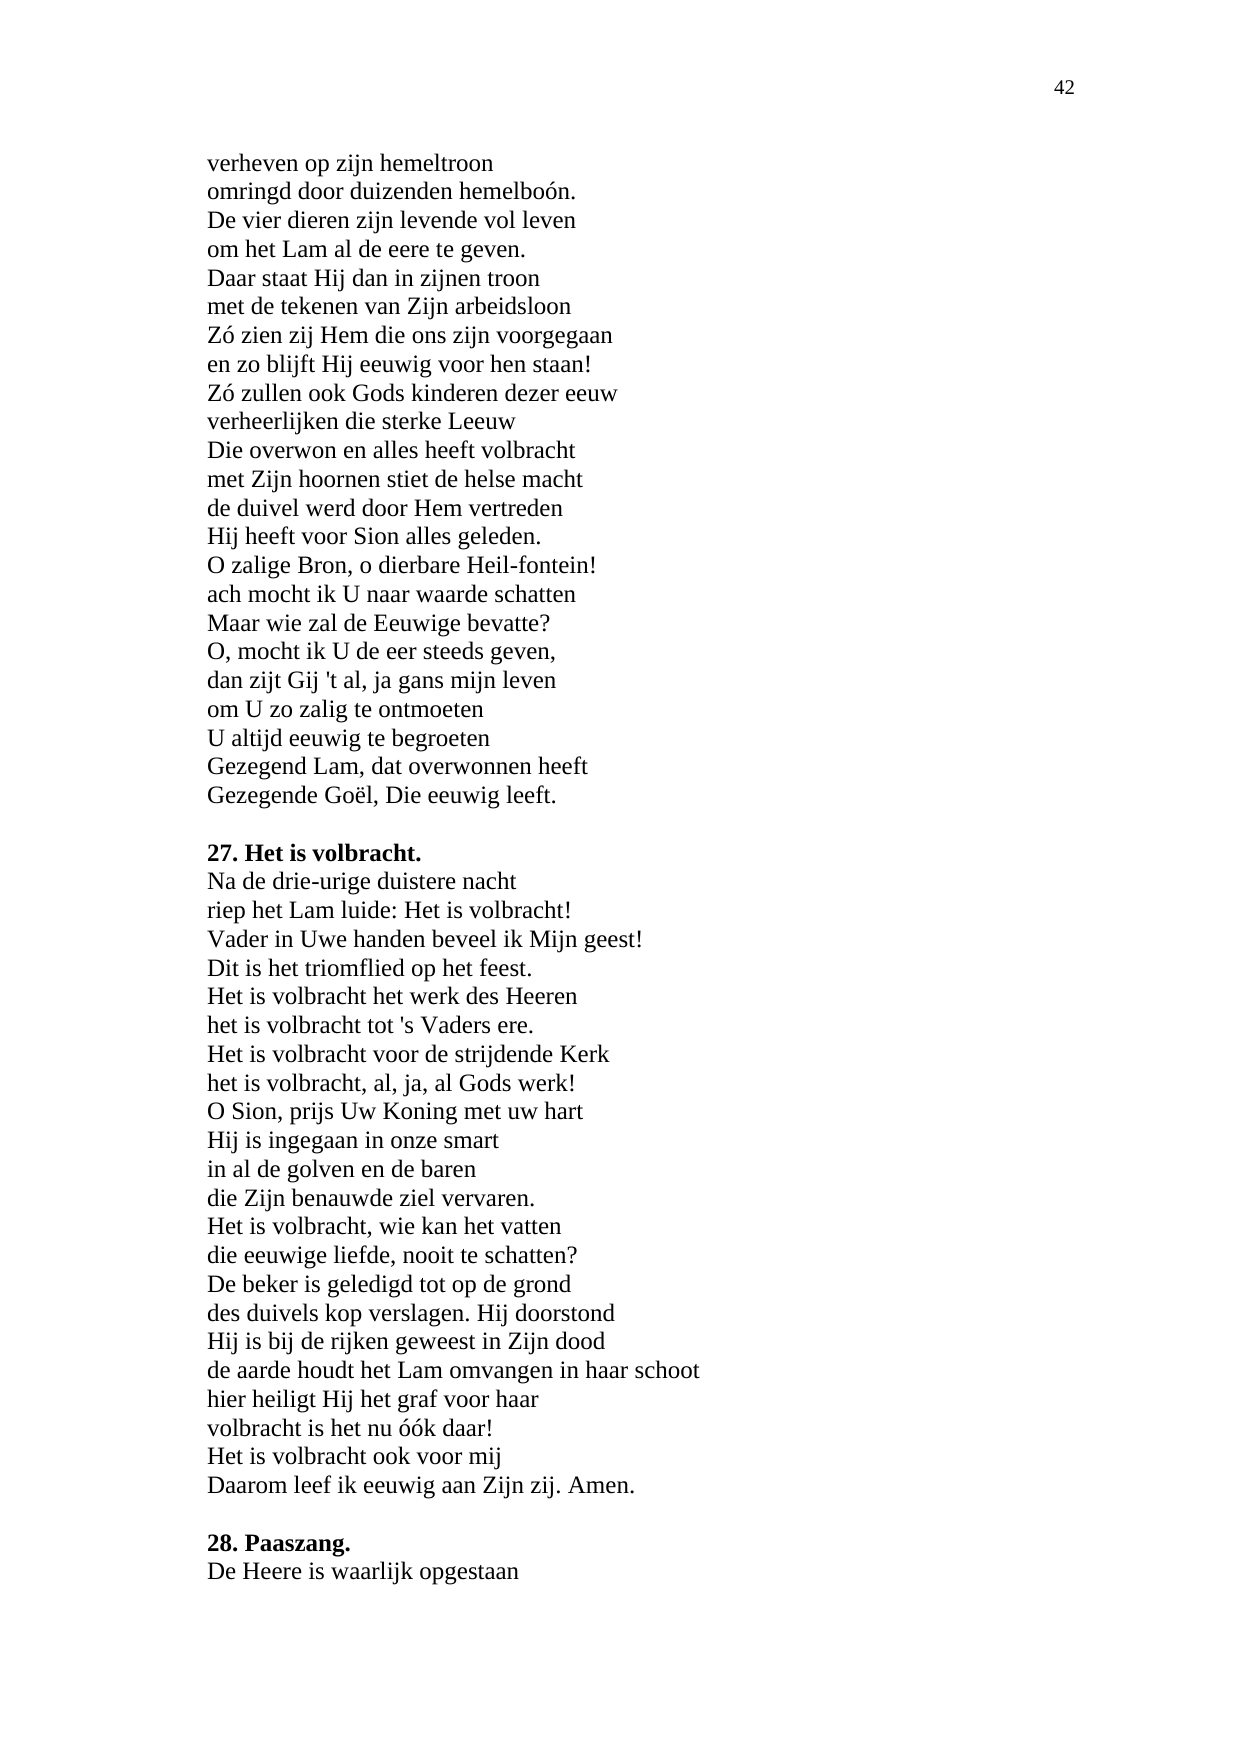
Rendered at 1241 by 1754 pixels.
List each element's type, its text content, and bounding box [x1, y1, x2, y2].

text De vier dieren zijn levende vol leven [207, 205, 1075, 234]
text Het is volbracht ook voor mij [207, 1441, 1075, 1470]
text ach mocht ik U naar waarde schatten [207, 579, 1075, 608]
text Gezegende Goël, Die eeuwig leeft. [207, 780, 1075, 809]
text Het is volbracht voor de strijdende Kerk [207, 1039, 1075, 1068]
text Het is volbracht het werk des Heeren [207, 981, 1075, 1010]
text Zó zien zij Hem die ons zijn voorgegaan [207, 320, 1075, 349]
text verheven op zijn hemeltroon [207, 148, 1075, 176]
text Zó zullen ook Gods kinderen dezer eeuw [207, 378, 1075, 406]
text Hij heeft voor Sion alles geleden. [207, 521, 1075, 550]
text en zo blijft Hij eeuwig voor hen staan! [207, 349, 1075, 378]
text O, mocht ik U de eer steeds geven, [207, 636, 1075, 665]
text Hij is bij de rijken geweest in Zijn dood [207, 1326, 1075, 1355]
text Maar wie zal de Eeuwige bevatte? [207, 608, 1075, 636]
text om het Lam al de eere te geven. [207, 234, 1075, 263]
text Gezegend Lam, dat overwonnen heeft [207, 751, 1075, 780]
text O Sion, prijs Uw Koning met uw hart [207, 1096, 1075, 1125]
text dan zijt Gij 't al, ja gans mijn leven [207, 665, 1075, 694]
text De Heere is waarlijk opgestaan [207, 1556, 1075, 1585]
text Na de drie-urige duistere nacht [207, 866, 1075, 895]
text met Zijn hoornen stiet de helse macht [207, 464, 1075, 493]
text omringd door duizenden hemelboón. [207, 176, 1075, 205]
text het is volbracht tot 's Vaders ere. [207, 1010, 1075, 1039]
text met de tekenen van Zijn arbeidsloon [207, 291, 1075, 320]
text die Zijn benauwde ziel vervaren. [207, 1183, 1075, 1211]
text de aarde houdt het Lam omvangen in haar schoot [207, 1355, 1075, 1384]
text 28. Paaszang. [207, 1528, 1075, 1556]
text volbracht is het nu óók daar! [207, 1413, 1075, 1441]
text Hij is ingegaan in onze smart [207, 1125, 1075, 1154]
text Daar staat Hij dan in zijnen troon [207, 263, 1075, 291]
text verheerlijken die sterke Leeuw [207, 406, 1075, 435]
text in al de golven en de baren [207, 1154, 1075, 1183]
text Die overwon en alles heeft volbracht [207, 435, 1075, 464]
text des duivels kop verslagen. Hij doorstond [207, 1298, 1075, 1326]
text hier heiligt Hij het graf voor haar [207, 1384, 1075, 1413]
text die eeuwige liefde, nooit te schatten? [207, 1240, 1075, 1269]
text Daarom leef ik eeuwig aan Zijn zij. Amen. [207, 1470, 1075, 1499]
text 27. Het is volbracht. [207, 838, 1075, 866]
text Het is volbracht, wie kan het vatten [207, 1211, 1075, 1240]
text Vader in Uwe handen beveel ik Mijn geest! [207, 924, 1075, 953]
text O zalige Bron, o dierbare Heil-fontein! [207, 550, 1075, 579]
text riep het Lam luide: Het is volbracht! [207, 895, 1075, 924]
text om U zo zalig te ontmoeten [207, 694, 1075, 723]
text de duivel werd door Hem vertreden [207, 493, 1075, 521]
text Dit is het triomflied op het feest. [207, 953, 1075, 981]
text De beker is geledigd tot op de grond [207, 1269, 1075, 1298]
text U altijd eeuwig te begroeten [207, 723, 1075, 751]
text het is volbracht, al, ja, al Gods werk! [207, 1068, 1075, 1096]
